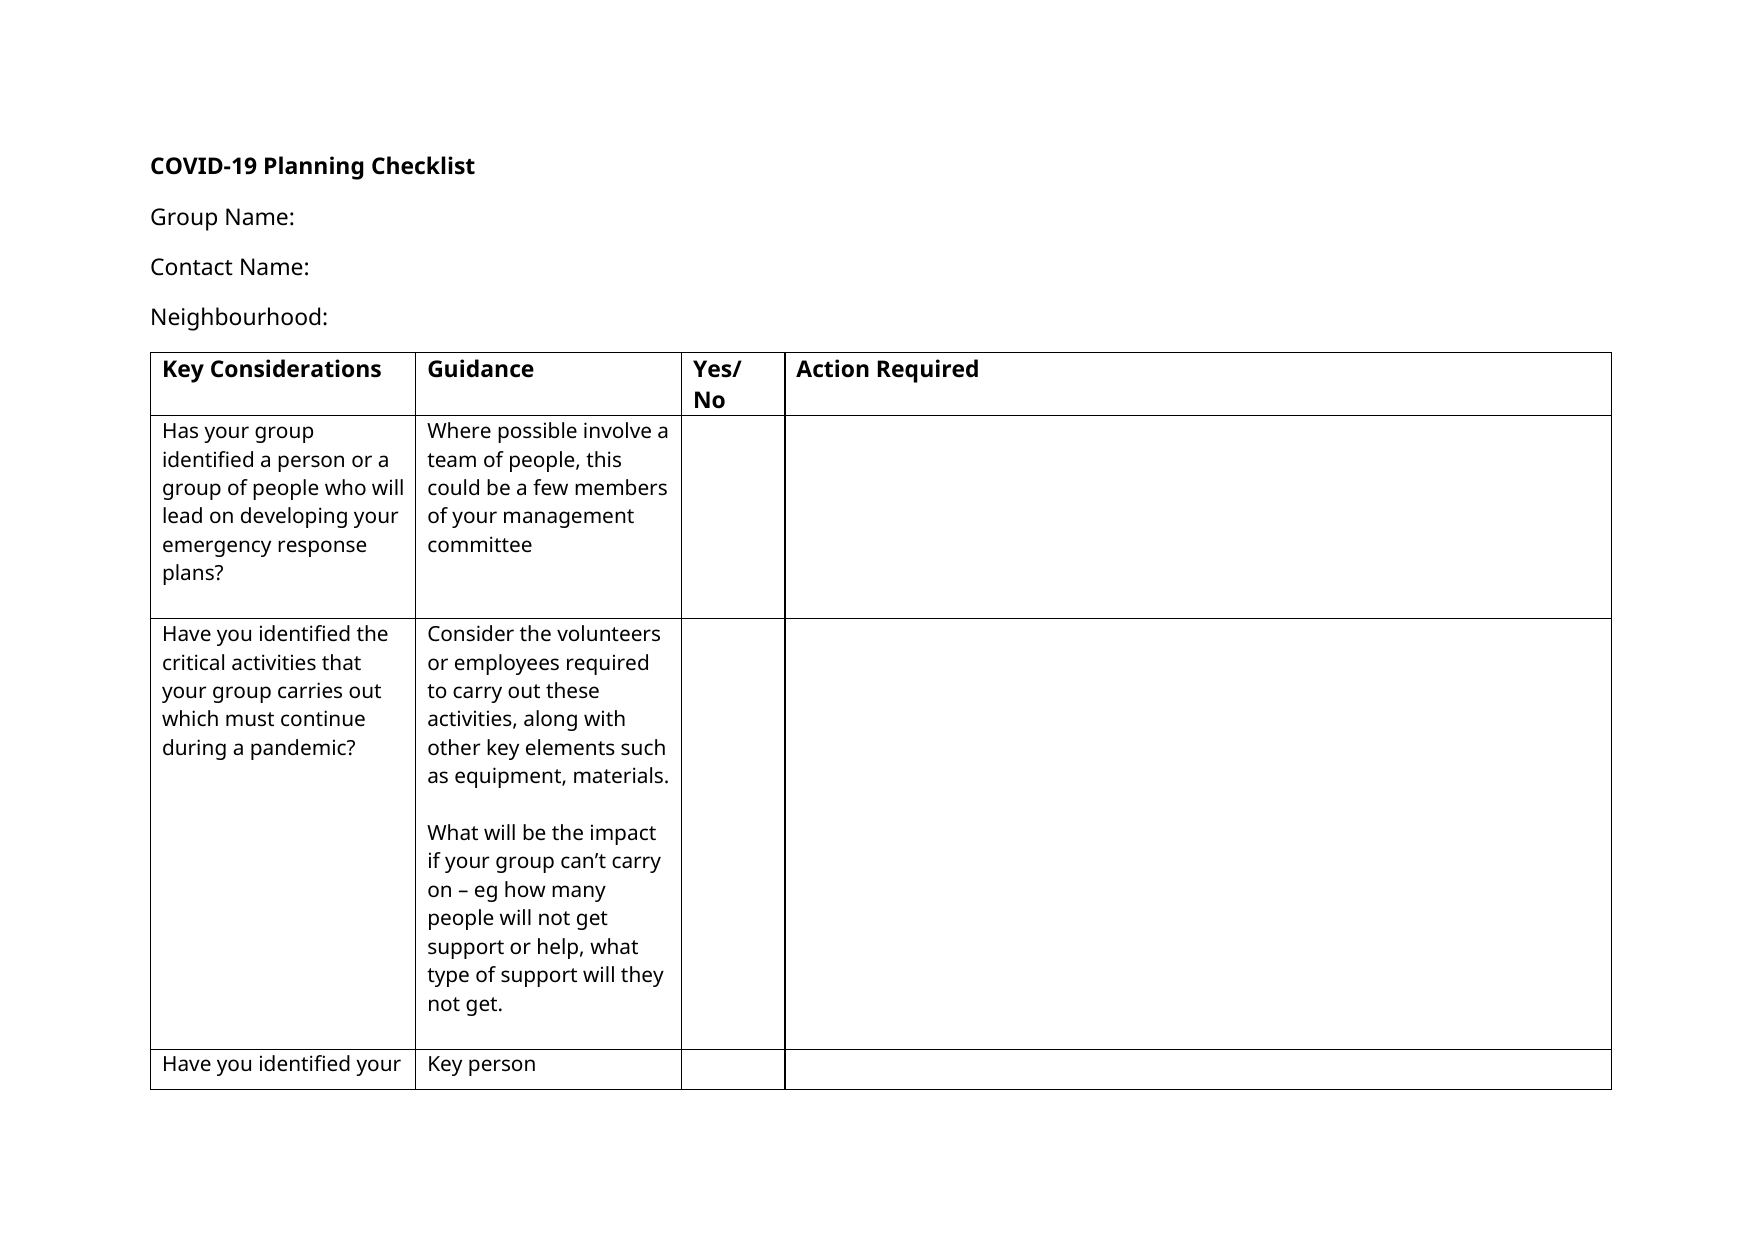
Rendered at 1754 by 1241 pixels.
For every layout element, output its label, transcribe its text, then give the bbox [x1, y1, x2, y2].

text Group Name: [150, 200, 1604, 232]
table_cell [151, 1050, 415, 1089]
text Contact Name: [150, 251, 1604, 282]
table_header Action Required [786, 353, 1611, 415]
table_cell Where possible involve a team of people, this could be a few members of your management committee [416, 416, 681, 618]
table_cell [682, 1050, 784, 1089]
table_header Yes/No [682, 353, 784, 415]
text COVID-19 Planning Checklist [150, 150, 1604, 181]
table_cell [682, 619, 784, 1048]
table_cell Consider the volunteers or employees required to carry out these activities, along with other key elements such as equipment, materials. What will be the impact if your group can’t carry on – eg how many people will not get support or help, what type of support will they not get. [416, 619, 681, 1048]
table_cell Have you identified the critical activities that your group carries out which must continue during a pandemic? [151, 619, 415, 1048]
table_cell Has your group identified a person or a group of people who will lead on developing your emergency response plans? [151, 416, 415, 618]
table_header Key Considerations [151, 353, 415, 415]
table_cell [682, 416, 784, 618]
table_header Guidance [416, 353, 681, 415]
table_cell [786, 416, 1611, 618]
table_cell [416, 1050, 681, 1089]
table_cell [786, 1050, 1611, 1089]
text Neighbourhood: [150, 301, 1604, 332]
table_cell [786, 619, 1611, 1048]
